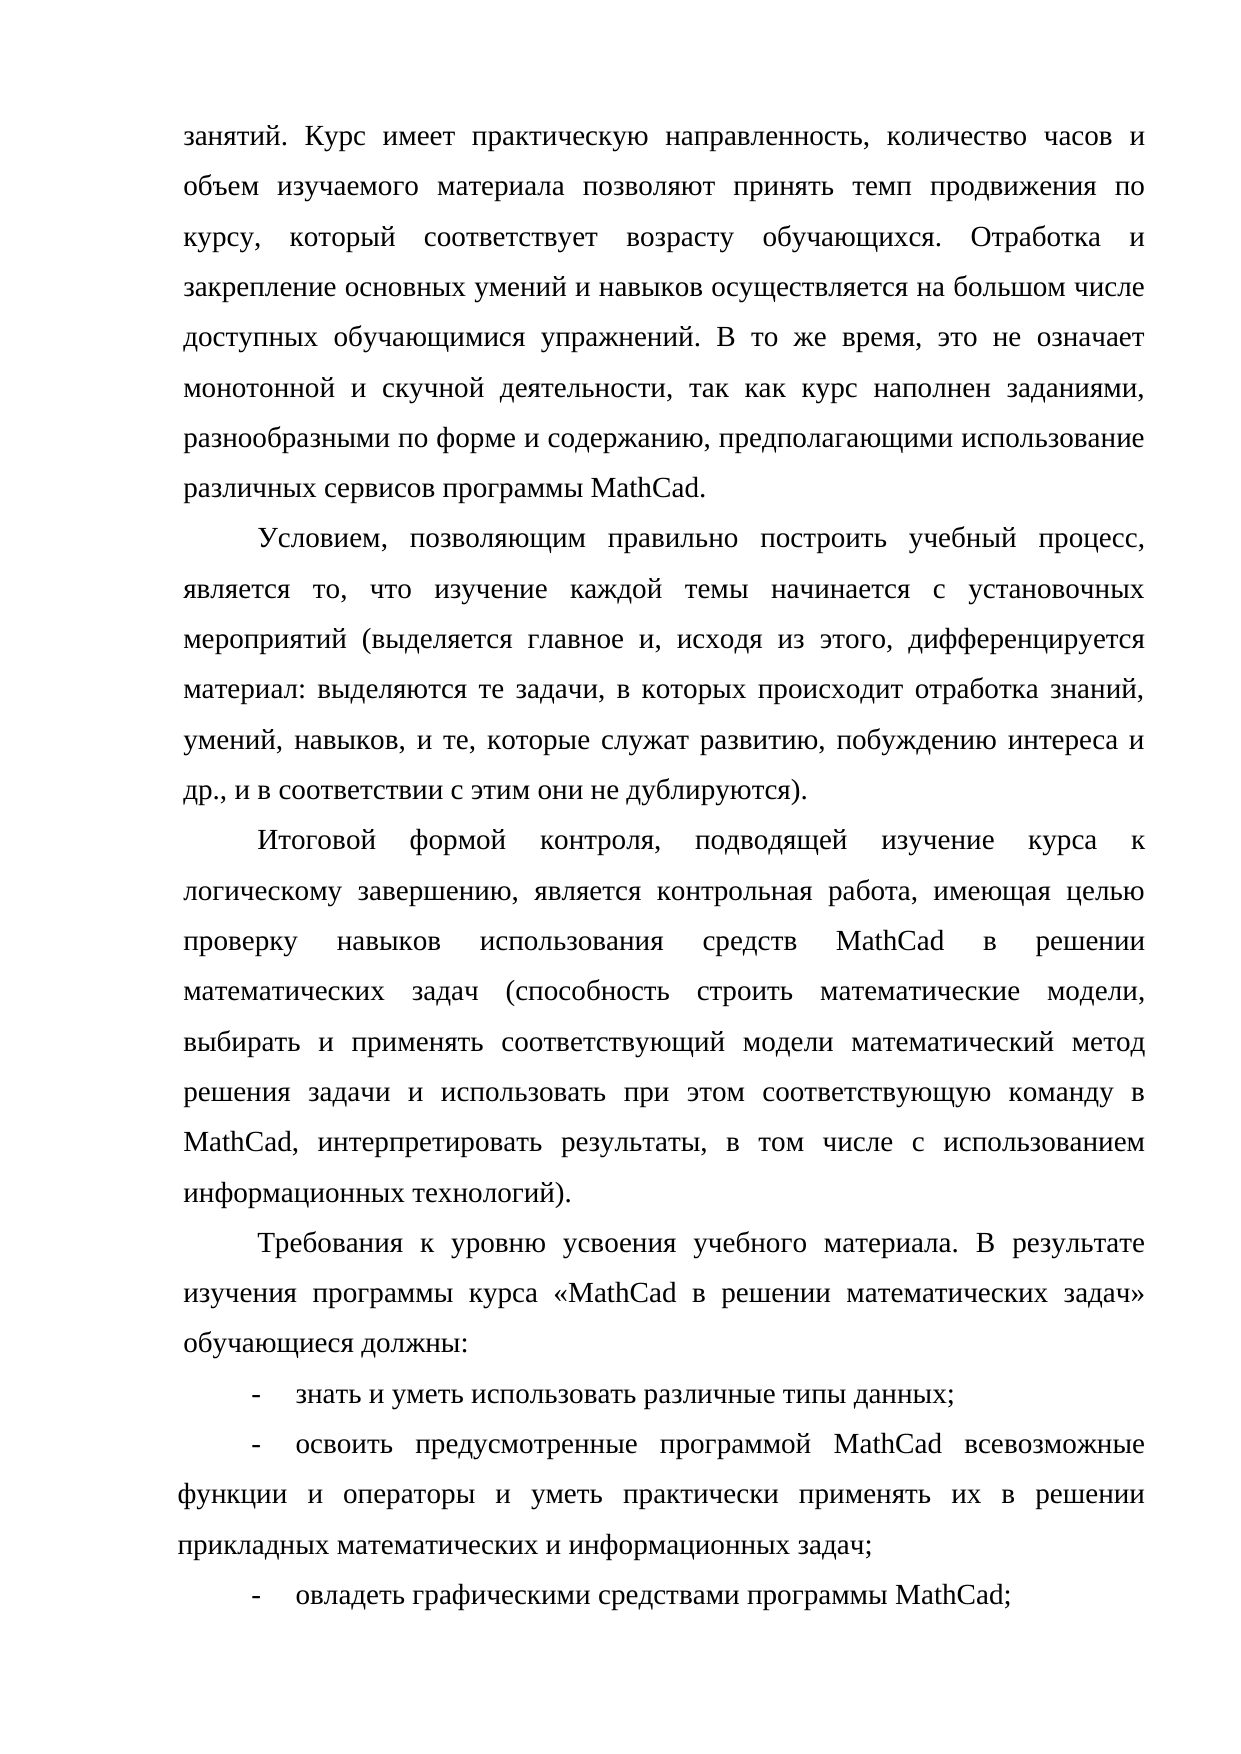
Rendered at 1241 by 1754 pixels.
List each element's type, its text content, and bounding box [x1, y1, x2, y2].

list овладеть графическими средствами программы MathCad; [177, 1577, 1146, 1611]
text Требования к уровню усвоения учебного материала. В результате изучения программы курса «MathCad в решении математических задач» обучающиеся должны: [183, 1225, 1146, 1359]
list освоить предусмотренные программой MathCad всевозможные функции и операторы и уметь практически применять их в решении прикладных математических и информационных задач; [177, 1426, 1146, 1560]
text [183, 118, 1146, 504]
text Итоговой формой контроля, подводящей изучение курса к логическому завершению, является контрольная работа, имеющая целью проверку навыков использования средств MathCad в решении математических задач (способность строить математические модели, выбирать и применять соответствующий модели математический метод решения задачи и использовать при этом соответствующую команду в MathCad, интерпретировать результаты, в том числе с использованием информационных технологий). [183, 822, 1146, 1208]
text Условием, позволяющим правильно построить учебный процесс, является то, что изучение каждой темы начинается с установочных мероприятий (выделяется главное и, исходя из этого, дифференцируется материал: выделяются те задачи, в которых происходит отработка знаний, умений, навыков, и те, которые служат развитию, побуждению интереса и др., и в соответствии с этим они не дублируются). [183, 521, 1146, 806]
list знать и уметь использовать различные типы данных; [177, 1376, 1146, 1409]
